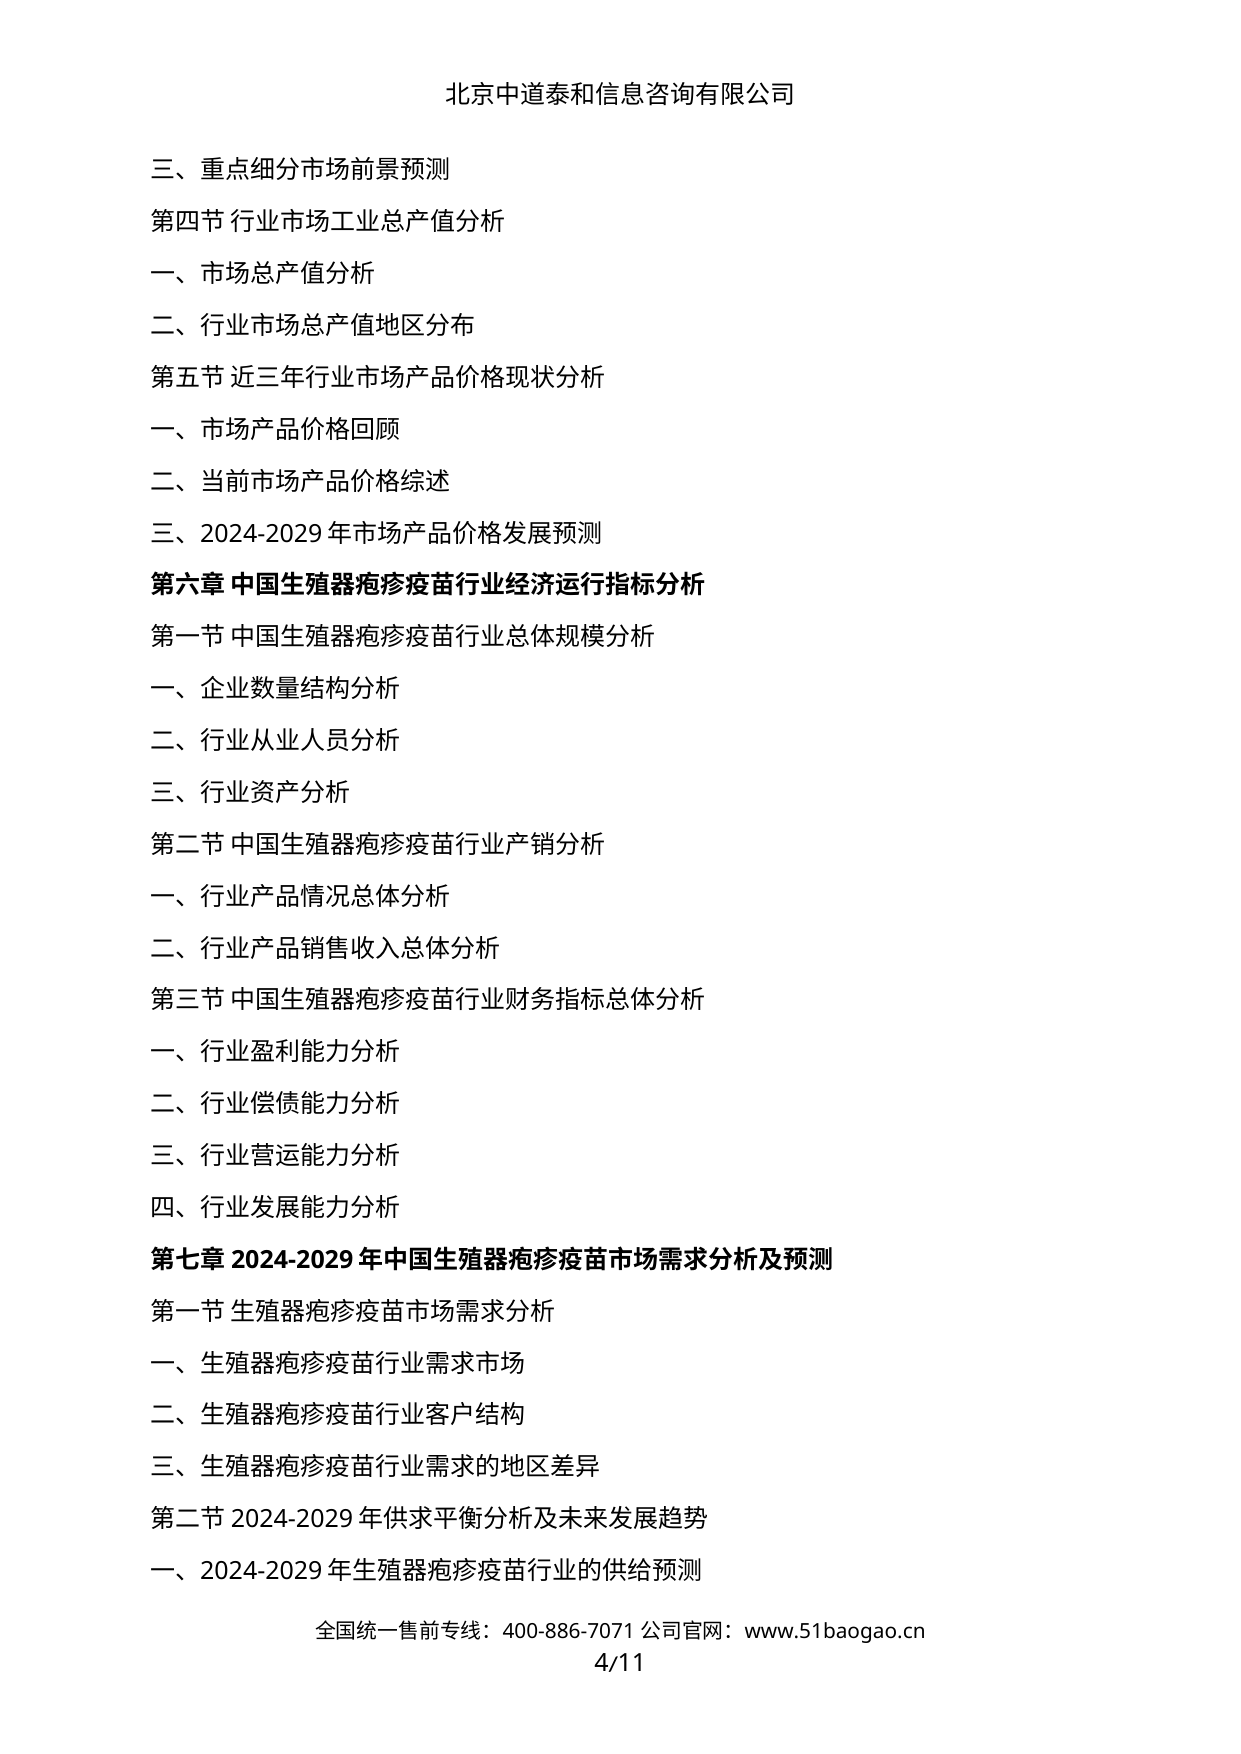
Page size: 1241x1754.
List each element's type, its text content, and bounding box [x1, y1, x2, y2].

text 二、行业偿债能力分析 [150, 1084, 1090, 1120]
text 第五节 近三年行业市场产品价格现状分析 [150, 357, 1090, 394]
text 第三节 中国生殖器疱疹疫苗行业财务指标总体分析 [150, 980, 1090, 1016]
text 一、2024-2029年生殖器疱疹疫苗行业的供给预测 [150, 1551, 1090, 1587]
text 二、行业产品销售收入总体分析 [150, 928, 1090, 964]
text 三、2024-2029年市场产品价格发展预测 [150, 513, 1090, 549]
text 一、行业盈利能力分析 [150, 1032, 1090, 1068]
text 第二节 中国生殖器疱疹疫苗行业产销分析 [150, 824, 1090, 861]
text 一、行业产品情况总体分析 [150, 876, 1090, 912]
text 三、生殖器疱疹疫苗行业需求的地区差异 [150, 1447, 1090, 1483]
text 二、生殖器疱疹疫苗行业客户结构 [150, 1395, 1090, 1431]
text 第一节 中国生殖器疱疹疫苗行业总体规模分析 [150, 617, 1090, 653]
text 第一节 生殖器疱疹疫苗市场需求分析 [150, 1291, 1090, 1327]
text 四、行业发展能力分析 [150, 1187, 1090, 1224]
text 第七章 2024-2029年中国生殖器疱疹疫苗市场需求分析及预测 [150, 1239, 1090, 1276]
text 三、行业营运能力分析 [150, 1136, 1090, 1172]
text 二、行业市场总产值地区分布 [150, 306, 1090, 342]
text 第六章 中国生殖器疱疹疫苗行业经济运行指标分析 [150, 565, 1090, 601]
text 一、企业数量结构分析 [150, 669, 1090, 705]
text 一、市场总产值分析 [150, 254, 1090, 290]
text 二、当前市场产品价格综述 [150, 461, 1090, 497]
text 二、行业从业人员分析 [150, 721, 1090, 757]
text 三、行业资产分析 [150, 772, 1090, 809]
text 第二节 2024-2029年供求平衡分析及未来发展趋势 [150, 1499, 1090, 1535]
text 一、生殖器疱疹疫苗行业需求市场 [150, 1343, 1090, 1379]
text 第四节 行业市场工业总产值分析 [150, 202, 1090, 238]
text 一、市场产品价格回顾 [150, 409, 1090, 446]
text 三、重点细分市场前景预测 [150, 150, 1090, 186]
